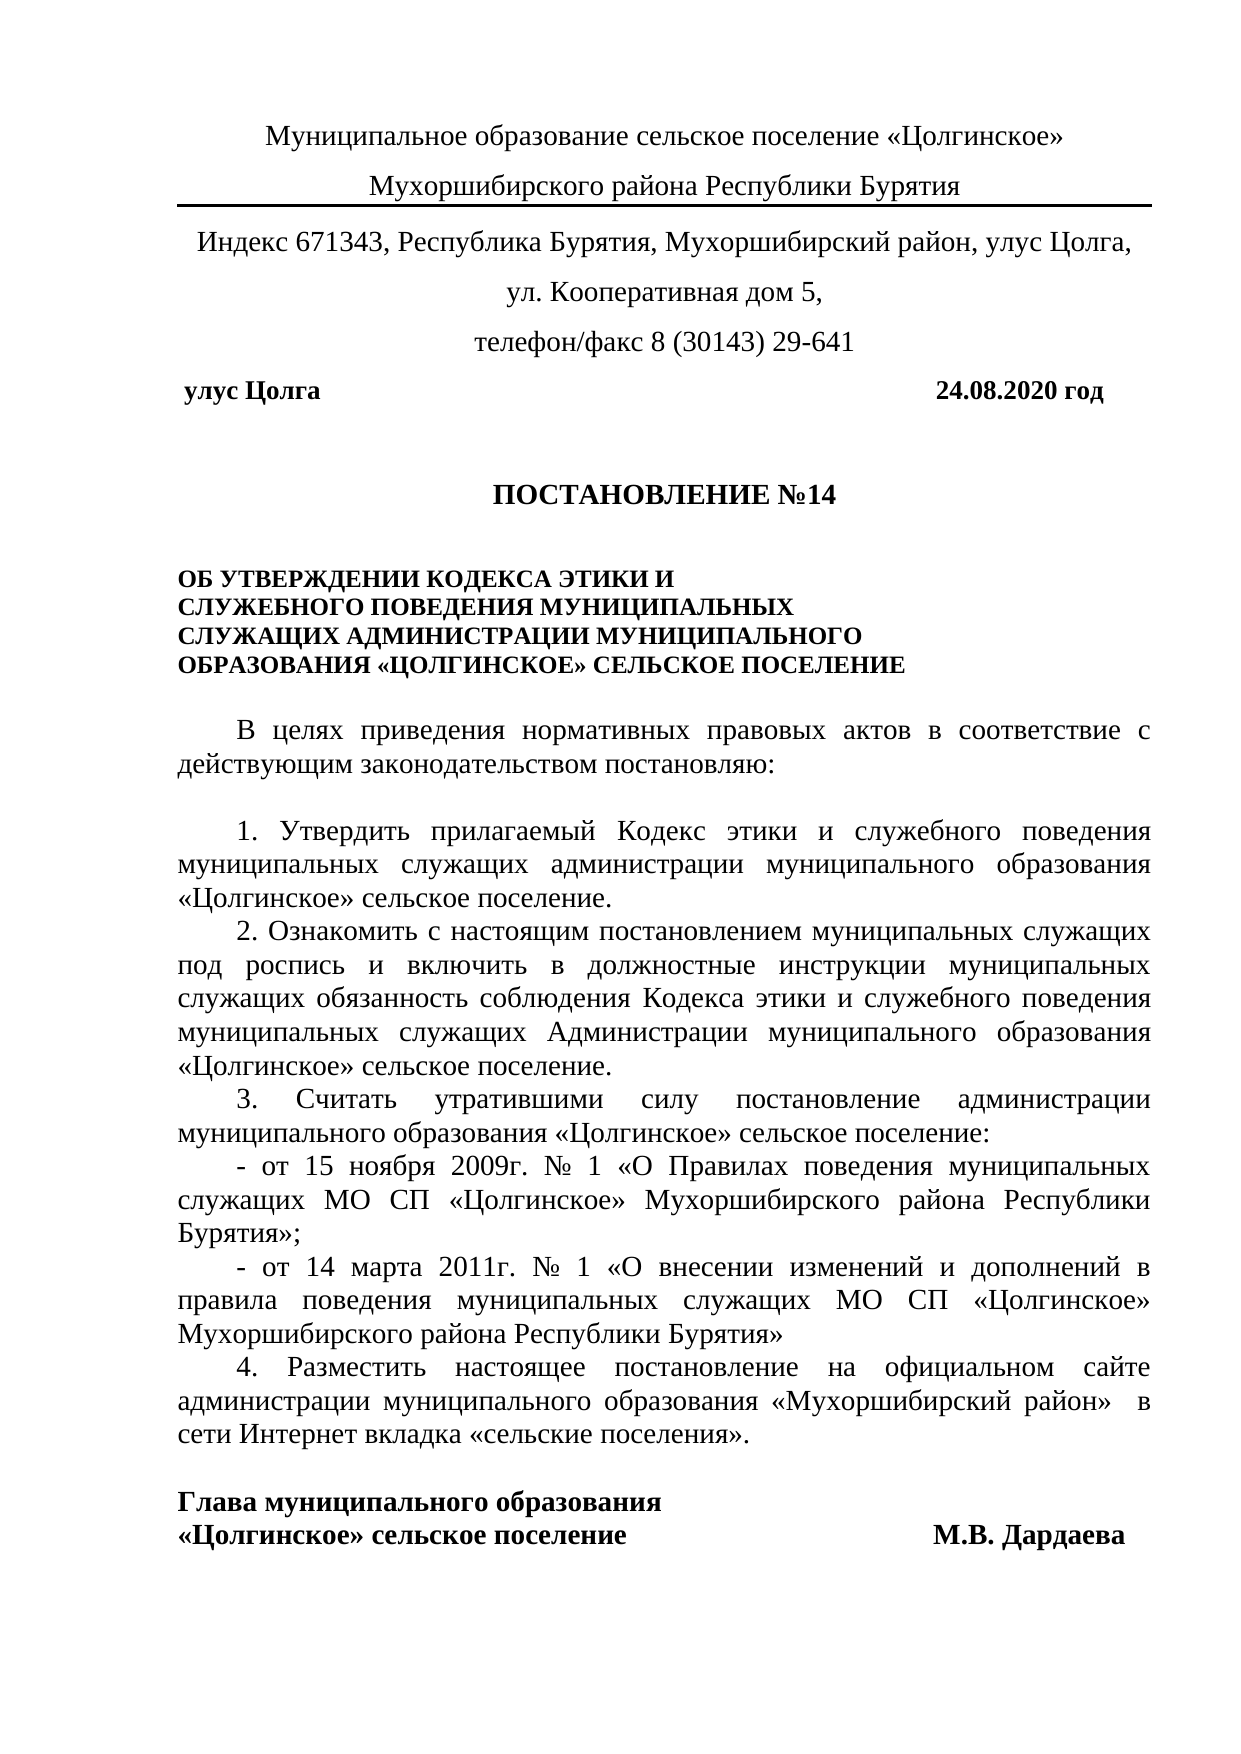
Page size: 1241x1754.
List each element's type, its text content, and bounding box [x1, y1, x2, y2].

text СЛУЖАЩИХ АДМИНИСТРАЦИИ МУНИЦИПАЛЬНОГО [177, 621, 1152, 650]
text 1. Утвердить прилагаемый Кодекс этики и служебного поведения муниципальных служащих администрации муниципального образования «Цолгинское» сельское поселение. [177, 813, 1152, 913]
text «Цолгинское» сельское поселение М.В. Дардаева [177, 1517, 1152, 1551]
text 4. Разместить настоящее постановление на официальном сайте администрации муниципального образования «Мухоршибирский район» в сети Интернет вкладка «сельские поселения». [177, 1349, 1152, 1450]
text Глава муниципального образования [177, 1484, 1152, 1517]
text ул. Кооперативная дом 5, [177, 274, 1152, 307]
text ПОСТАНОВЛЕНИЕ №14 [177, 477, 1152, 511]
text В целях приведения нормативных правовых актов в соответствие с действующим законодательством постановляю: [177, 712, 1152, 779]
text телефон/факс 8 (30143) 29-641 [177, 324, 1152, 358]
text ОБРАЗОВАНИЯ «ЦОЛГИНСКОЕ» СЕЛЬСКОЕ ПОСЕЛЕНИЕ [177, 650, 1152, 679]
text улус Цолга 24.08.2020 год [177, 374, 1152, 406]
text - от 15 ноября 2009г. № 1 «О Правилах поведения муниципальных служащих МО СП «Цолгинское» Мухоршибирского района Республики Бурятия»; [177, 1148, 1152, 1249]
text 3. Считать утратившими силу постановление администрации муниципального образования «Цолгинское» сельское поселение: [177, 1081, 1152, 1148]
text ОБ УТВЕРЖДЕНИИ КОДЕКСА ЭТИКИ И [177, 564, 1152, 592]
text Индекс 671343, Республика Бурятия, Мухоршибирский район, улус Цолга, [177, 224, 1152, 257]
text СЛУЖЕБНОГО ПОВЕДЕНИЯ МУНИЦИПАЛЬНЫХ [177, 592, 1152, 621]
text 2. Ознакомить с настоящим постановлением муниципальных служащих под роспись и включить в должностные инструкции муниципальных служащих обязанность соблюдения Кодекса этики и служебного поведения муниципальных служащих Администрации муниципального образования «Цолгинское» сельское поселение. [177, 913, 1152, 1081]
text Муниципальное образование сельское поселение «Цолгинское» [177, 118, 1152, 152]
text - от 14 марта 2011г. № 1 «О внесении изменений и дополнений в правила поведения муниципальных служащих МО СП «Цолгинское» Мухоршибирского района Республики Бурятия» [177, 1249, 1152, 1349]
text Мухоршибирского района Республики Бурятия [177, 168, 1152, 204]
